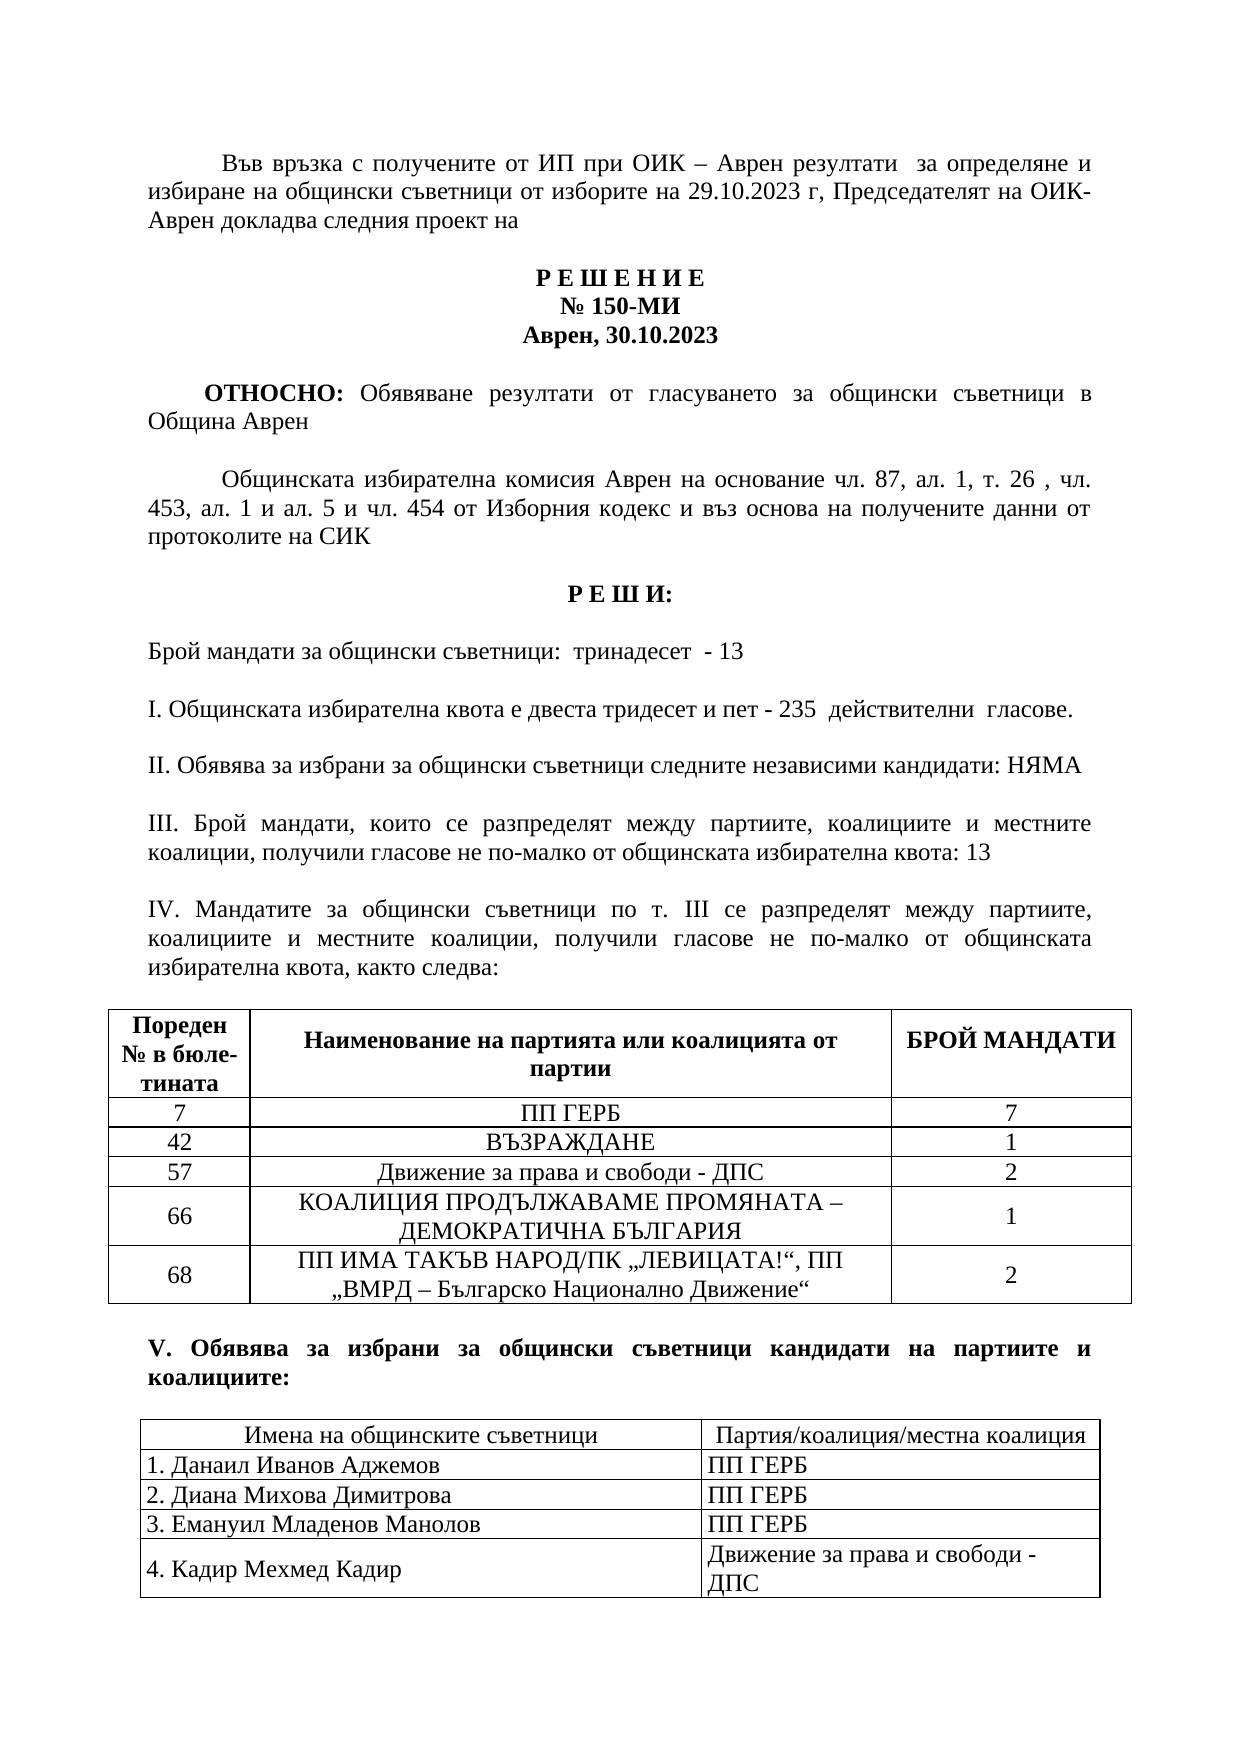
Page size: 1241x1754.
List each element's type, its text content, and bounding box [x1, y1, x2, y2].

table_cell 68 [109, 1246, 249, 1303]
table_header БРОЙ МАНДАТИ [892, 1010, 1131, 1097]
table_cell ВЪЗРАЖДАНЕ [251, 1128, 891, 1156]
text Брой мандати за общински съветници: тринадесет - 13 [148, 636, 1093, 665]
table_cell 42 [109, 1128, 249, 1156]
text Р Е Ш И: [148, 579, 1093, 608]
text IV. Мандатите за общински съветници по т. III се разпределят между партиите, коалициите и местните коалиции, получили гласове не по-малко от общинската избирателна квота, както следва: [148, 894, 1093, 981]
table_cell ПП ГЕРБ [251, 1098, 891, 1126]
table_header Партия/коалиция/местна коалиция [702, 1420, 1099, 1449]
table_cell 4. Кадир Мехмед Кадир [141, 1539, 701, 1597]
text ІІ. Обявява за избрани за общински съветници следните независими кандидати: НЯМА [148, 751, 1093, 779]
table_cell 7 [109, 1098, 249, 1126]
table_cell 57 [109, 1157, 249, 1186]
table_cell ПП ГЕРБ [702, 1480, 1099, 1508]
text Общинската избирателна комисия Аврен на основание чл. 87, ал. 1, т. 26 , чл. 453, ал. 1 и ал. 5 и чл. 454 от Изборния кодекс и въз основа на получените данни от протоколите на СИК [148, 464, 1093, 550]
table_cell ПП ИМА ТАКЪВ НАРОД/ПК „ЛЕВИЦАТА!“, ПП „ВМРД – Българско Национално Движение“ [251, 1246, 891, 1303]
table_cell 3. Емануил Младенов Манолов [141, 1510, 701, 1538]
table_cell 1 [892, 1187, 1131, 1244]
table_header Наименование на партията или коалицията от партии [251, 1010, 891, 1097]
table_cell 7 [892, 1098, 1131, 1126]
text ІІІ. Брой мандати, които се разпределят между партиите, коалициите и местните коалиции, получили гласове не по-малко от общинската избирателна квота: 13 [148, 808, 1093, 866]
table_cell 66 [109, 1187, 249, 1244]
table_cell ПП ГЕРБ [702, 1450, 1099, 1479]
table_cell 2. Диана Михова Димитрова [141, 1480, 701, 1508]
table_cell 2 [892, 1157, 1131, 1186]
text V. Обявява за избрани за общински съветници кандидати на партиите и коалициите: [148, 1333, 1093, 1390]
table_cell 2 [892, 1246, 1131, 1303]
table_cell ПП ГЕРБ [702, 1510, 1099, 1538]
table_cell 1 [892, 1128, 1131, 1156]
text Във връзка с получените от ИП при ОИК – Аврен резултати за определяне и избиране на общински съветници от изборите на 29.10.2023 г, Председателят на ОИК-Аврен докладва следния проект на [148, 148, 1093, 234]
table_header Имена на общинските съветници [141, 1420, 701, 1449]
table_cell 1. Данаил Иванов Аджемов [141, 1450, 701, 1479]
text ОТНОСНО: Обявяване резултати от гласуването за общински съветници в Община Аврен [148, 378, 1093, 435]
table_cell Движение за права и свободи - ДПС [251, 1157, 891, 1186]
text Р Е Ш Е Н И Е № 150-МИ Аврен, 30.10.2023 [148, 263, 1093, 349]
table_cell КОАЛИЦИЯ ПРОДЪЛЖАВАМЕ ПРОМЯНАТА – ДЕМОКРАТИЧНА БЪЛГАРИЯ [251, 1187, 891, 1244]
table_cell Движение за права и свободи - ДПС [702, 1539, 1099, 1597]
table_header Пореден № в бюле-тината [109, 1010, 249, 1097]
text I. Общинската избирателна квота е двеста тридесет и пет - 235 действителни гласове. [148, 694, 1093, 723]
